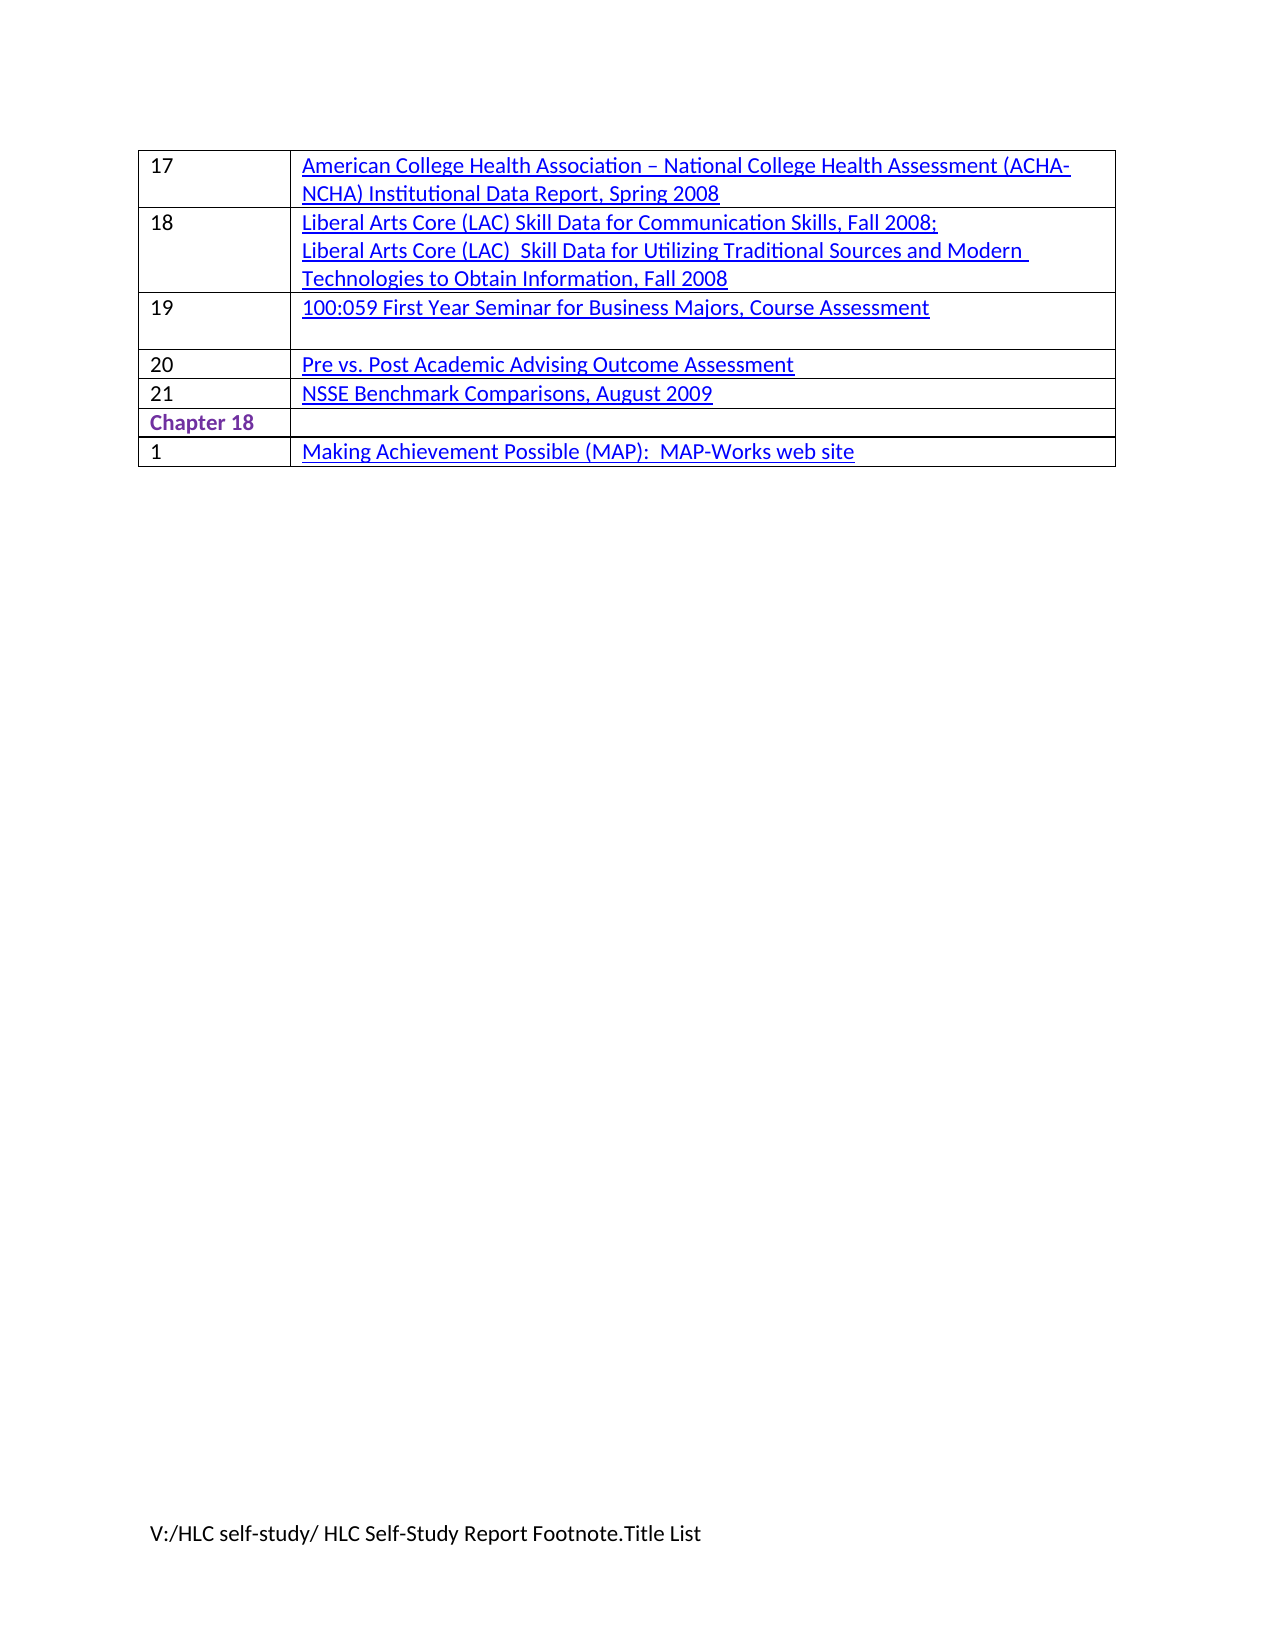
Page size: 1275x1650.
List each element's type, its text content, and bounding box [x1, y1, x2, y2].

table_cell 17 [139, 151, 290, 207]
table_cell 18 [139, 208, 290, 292]
table_cell NSSE Benchmark Comparisons, August 2009 [291, 379, 1115, 407]
table_cell 100:059 First Year Seminar for Business Majors, Course Assessment [291, 293, 1115, 349]
table_cell 21 [139, 379, 290, 407]
table_cell Liberal Arts Core (LAC) Skill Data for Communication Skills, Fall 2008; Liberal Arts Core (LAC) Skill Data for Utilizing Traditional Sources and Modern Technologies to Obtain Information, Fall 2008 [291, 208, 1115, 292]
table_cell 1 [139, 438, 290, 466]
table_cell 20 [139, 350, 290, 378]
table_cell [291, 409, 1115, 436]
table_cell 19 [139, 293, 290, 349]
table_cell Making Achievement Possible (MAP): MAP-Works web site [291, 438, 1115, 466]
table_cell American College Health Association – National College Health Assessment (ACHA-NCHA) Institutional Data Report, Spring 2008 [291, 151, 1115, 207]
table_cell Chapter 18 [139, 409, 290, 436]
table_cell Pre vs. Post Academic Advising Outcome Assessment [291, 350, 1115, 378]
